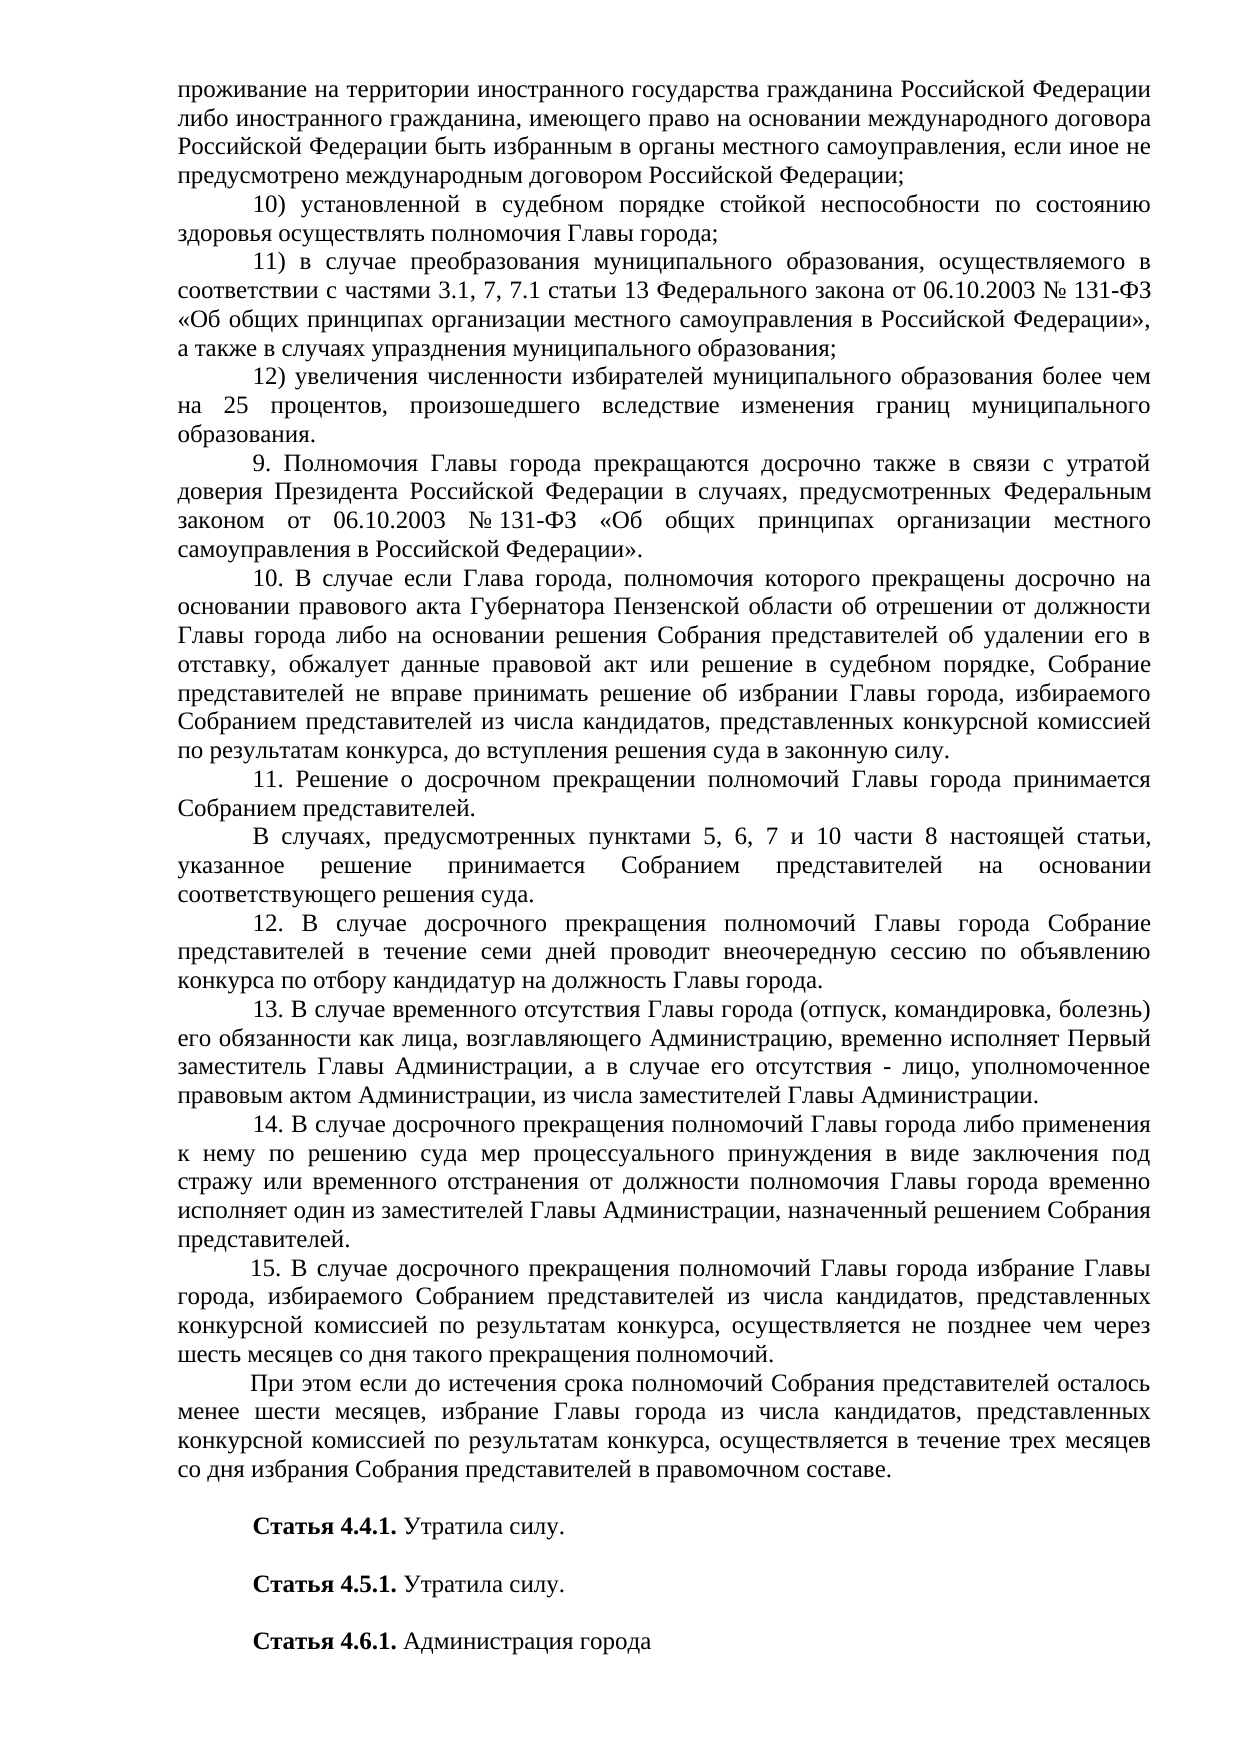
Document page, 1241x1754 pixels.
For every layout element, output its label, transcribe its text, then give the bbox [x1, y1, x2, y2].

text При этом если до истечения срока полномочий Собрания представителей осталось менее шести месяцев, избрание Главы города из числа кандидатов, представленных конкурсной комиссией по результатам конкурса, осуществляется в течение трех месяцев со дня избрания Собрания представителей в правомочном составе. [177, 1368, 1152, 1483]
text 13. В случае временного отсутствия Главы города (отпуск, командировка, болезнь) его обязанности как лица, возглавляющего Администрацию, временно исполняет Первый заместитель Главы Администрации, а в случае его отсутствия - лицо, уполномоченное правовым актом Администрации, из числа заместителей Главы Администрации. [177, 994, 1152, 1109]
text Статья 4.5.1. Утратила силу. [252, 1569, 1152, 1598]
text Статья 4.4.1. Утратила силу. [252, 1511, 1152, 1540]
text 14. В случае досрочного прекращения полномочий Главы города либо применения к нему по решению суда мер процессуального принуждения в виде заключения под стражу или временного отстранения от должности полномочия Главы города временно исполняет один из заместителей Главы Администрации, назначенный решением Собрания представителей. [177, 1109, 1152, 1253]
text Статья 4.6.1. Администрация города [252, 1626, 1152, 1655]
text В случаях, предусмотренных пунктами 5, 6, 7 и 10 части 8 настоящей статьи, указанное решение принимается Собранием представителей на основании соответствующего решения суда. [177, 821, 1152, 908]
text 15. В случае досрочного прекращения полномочий Главы города избрание Главы города, избираемого Собранием представителей из числа кандидатов, представленных конкурсной комиссией по результатам конкурса, осуществляется не позднее чем через шесть месяцев со дня такого прекращения полномочий. [177, 1253, 1152, 1368]
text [177, 74, 1152, 189]
text 11. Решение о досрочном прекращении полномочий Главы города принимается Собранием представителей. [177, 764, 1152, 821]
text 11) в случае преобразования муниципального образования, осуществляемого в соответствии с частями 3.1, 7, 7.1 статьи 13 Федерального закона от 06.10.2003 № 131-ФЗ «Об общих принципах организации местного самоуправления в Российской Федерации», а также в случаях упразднения муниципального образования; [177, 246, 1152, 361]
text 9. Полномочия Главы города прекращаются досрочно также в связи с утратой доверия Президента Российской Федерации в случаях, предусмотренных Федеральным законом от 06.10.2003 № 131-ФЗ «Об общих принципах организации местного самоуправления в Российской Федерации». [177, 448, 1152, 563]
text 12. В случае досрочного прекращения полномочий Главы города Собрание представителей в течение семи дней проводит внеочередную сессию по объявлению конкурса по отбору кандидатур на должность Главы города. [177, 908, 1152, 994]
text 12) увеличения численности избирателей муниципального образования более чем на 25 процентов, произошедшего вследствие изменения границ муниципального образования. [177, 361, 1152, 448]
text 10) установленной в судебном порядке стойкой неспособности по состоянию здоровья осуществлять полномочия Главы города; [177, 189, 1152, 246]
text 10. В случае если Глава города, полномочия которого прекращены досрочно на основании правового акта Губернатора Пензенской области об отрешении от должности Главы города либо на основании решения Собрания представителей об удалении его в отставку, обжалует данные правовой акт или решение в судебном порядке, Собрание представителей не вправе принимать решение об избрании Главы города, избираемого Собранием представителей из числа кандидатов, представленных конкурсной комиссией по результатам конкурса, до вступления решения суда в законную силу. [177, 563, 1152, 764]
